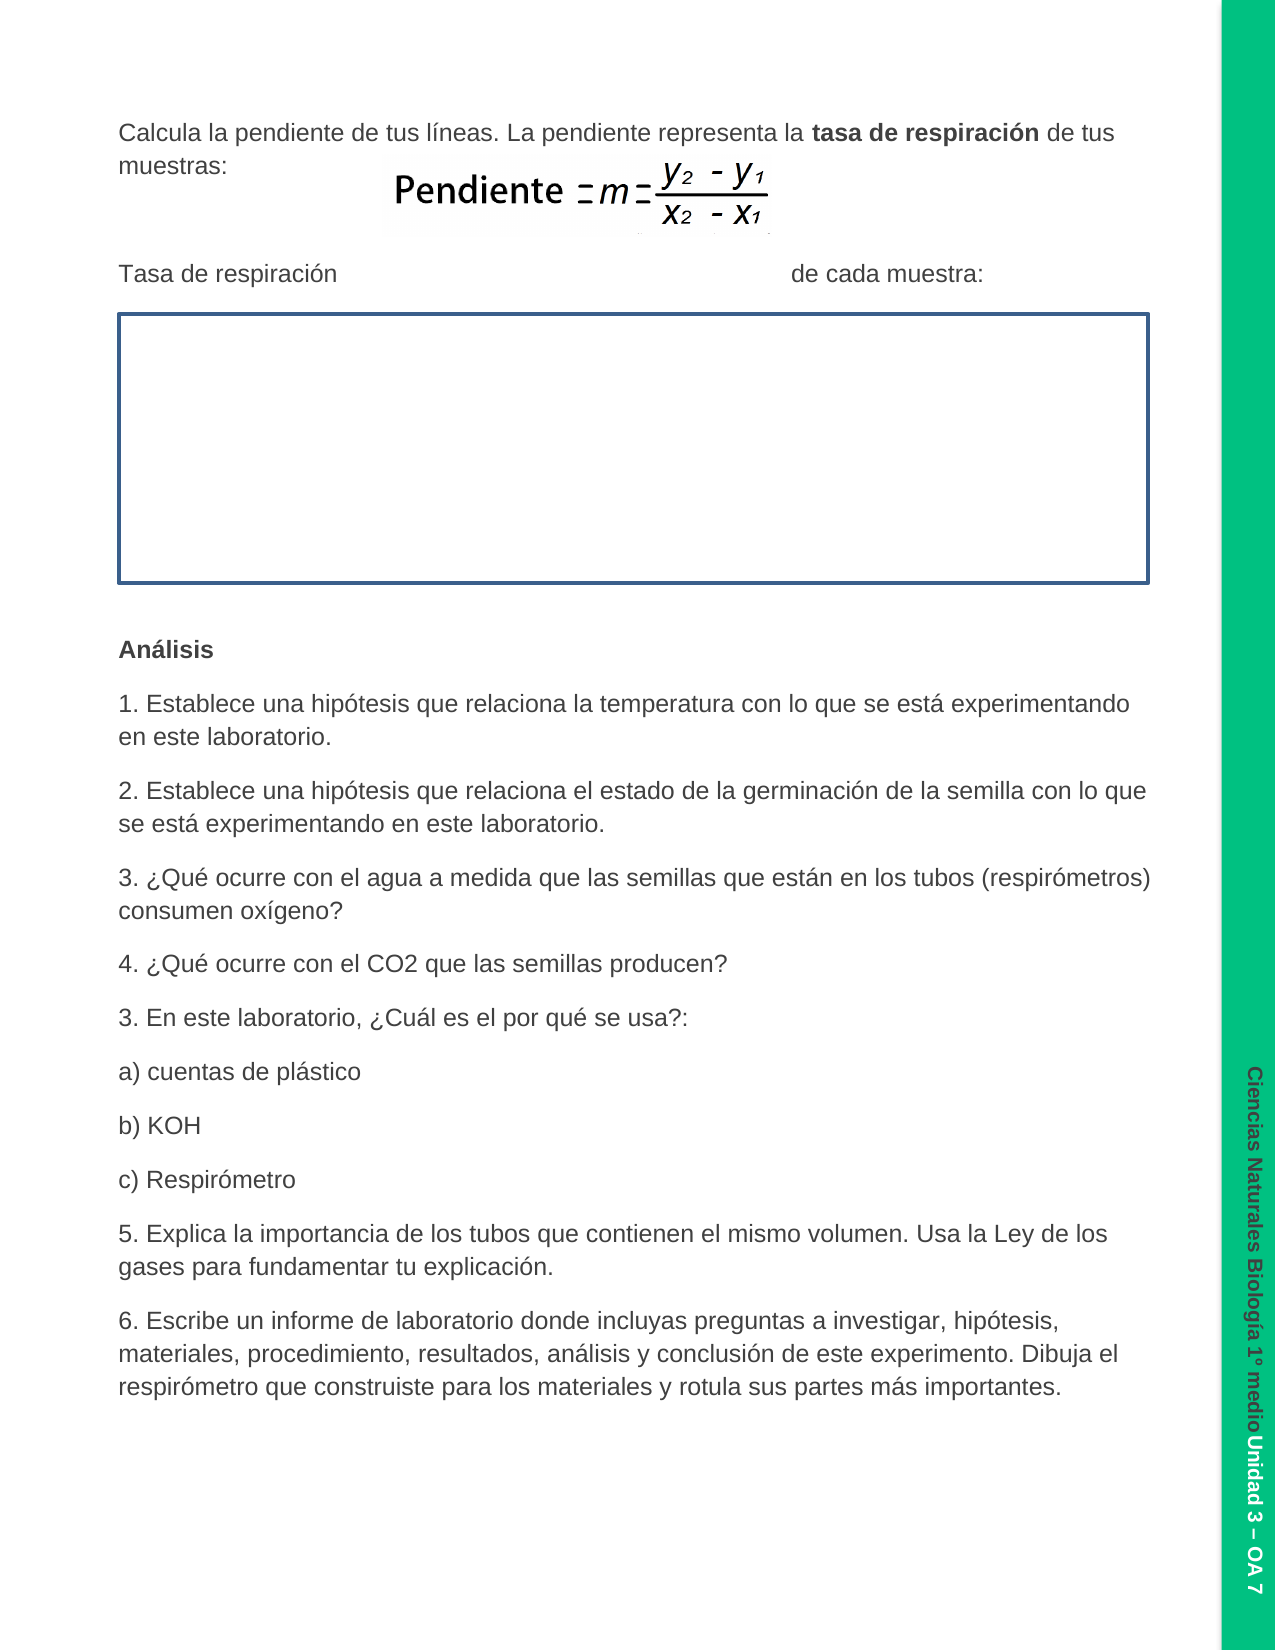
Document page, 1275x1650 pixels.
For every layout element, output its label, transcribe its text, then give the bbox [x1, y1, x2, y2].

text Calcula la pendiente de tus líneas. La pendiente representa la tasa de respiración de tus muestras: [118, 118, 1157, 180]
text 2. Establece una hipótesis que relaciona el estado de la germinación de la semilla con lo que se está experimentando en este laboratorio. [118, 776, 1157, 837]
text c) Respirómetro [118, 1165, 1157, 1194]
text 3. ¿Qué ocurre con el agua a medida que las semillas que están en los tubos (respirómetros) consumen oxígeno? [118, 863, 1157, 924]
text 5. Explica la importancia de los tubos que contienen el mismo volumen. Usa la Ley de los gases para fundamentar tu explicación. [118, 1219, 1157, 1281]
text 1. Establece una hipótesis que relaciona la temperatura con lo que se está experimentando en este laboratorio. [118, 689, 1157, 751]
text a) cuentas de plástico [118, 1057, 1157, 1086]
text 3. En este laboratorio, ¿Cuál es el por qué se usa?: [118, 1003, 1157, 1032]
text b) KOH [118, 1111, 1157, 1140]
text Tasa de respiración de cada muestra: [118, 259, 1157, 288]
text Análisis [118, 635, 1157, 664]
picture [381, 154, 772, 236]
text 4. ¿Qué ocurre con el CO2 que las semillas producen? [118, 949, 1157, 978]
text 6. Escribe un informe de laboratorio donde incluyas preguntas a investigar, hipótesis, materiales, procedimiento, resultados, análisis y conclusión de este experimento. Dibuja el respirómetro que construiste para los materiales y rotula sus partes más importantes. [118, 1306, 1157, 1401]
